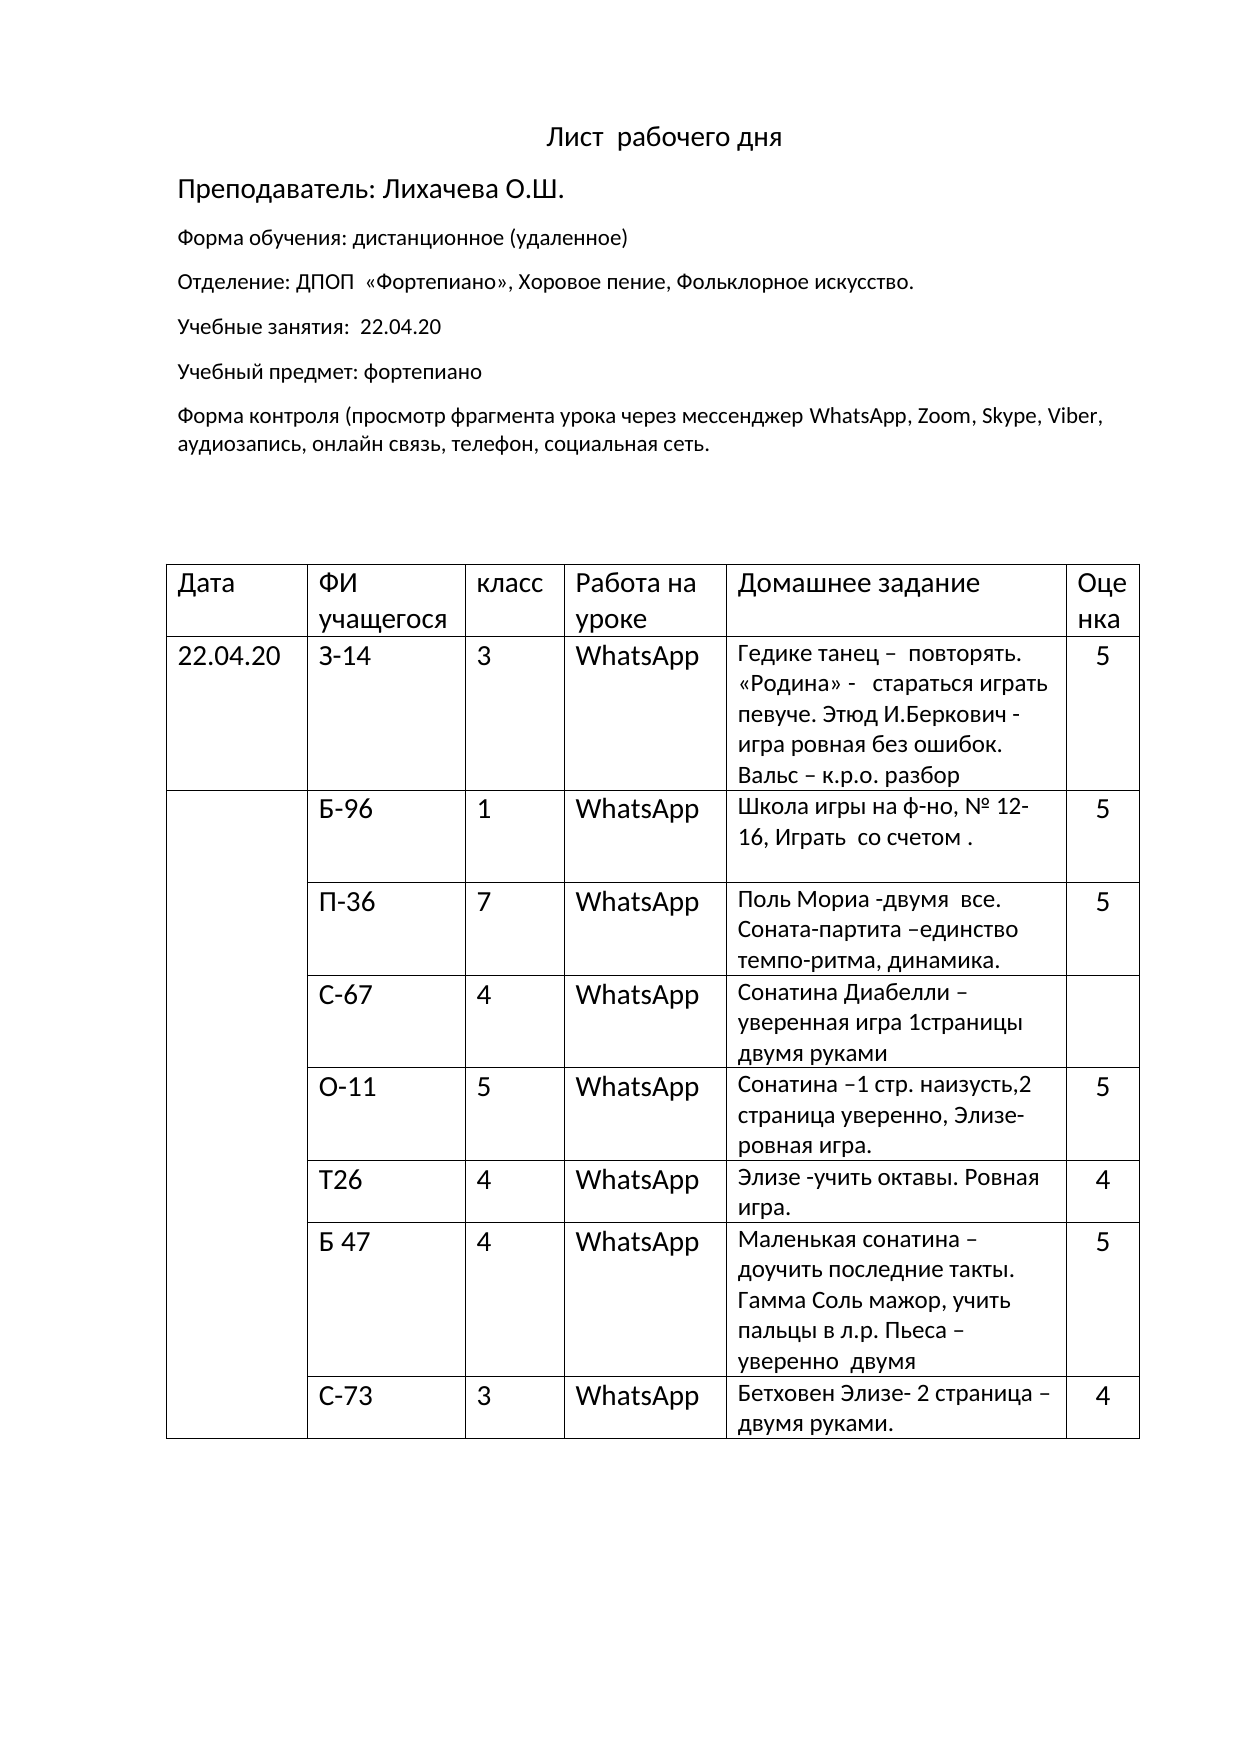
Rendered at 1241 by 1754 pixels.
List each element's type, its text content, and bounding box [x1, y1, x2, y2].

table_cell WhatsApp [565, 1377, 726, 1438]
table_cell [167, 791, 307, 1438]
text Лист рабочего дня [177, 118, 1152, 154]
table_cell WhatsApp [565, 791, 726, 882]
text Отделение: ДПОП «Фортепиано», Хоровое пение, Фольклорное искусство. [177, 267, 1152, 295]
table_cell Поль Мориа -двумя все. Соната-партита –единство темпо-ритма, динамика. [727, 883, 1066, 975]
table_cell З-14 [308, 637, 465, 789]
table_cell 5 [1067, 637, 1139, 789]
table_cell 4 [466, 1223, 564, 1376]
table_cell 4 [1067, 1377, 1139, 1438]
table_cell 5 [1067, 1068, 1139, 1160]
table_cell Школа игры на ф-но, № 12-16, Играть со счетом . [727, 791, 1066, 882]
table_cell 3 [466, 637, 564, 789]
table_cell Б-96 [308, 791, 465, 882]
table_cell Б 47 [308, 1223, 465, 1376]
table_cell WhatsApp [565, 1068, 726, 1160]
table_cell 5 [466, 1068, 564, 1160]
table_cell 7 [466, 883, 564, 975]
table_header ФИ учащегося [308, 565, 465, 636]
table_header Оценка [1067, 565, 1139, 636]
table_cell О-11 [308, 1068, 465, 1160]
table_cell Гедике танец – повторять. «Родина» - стараться играть певуче. Этюд И.Беркович -игра ровная без ошибок. Вальс – к.р.о. разбор [727, 637, 1066, 789]
table_cell 22.04.20 [167, 637, 307, 789]
table_cell 3 [466, 1377, 564, 1438]
table_cell Т26 [308, 1161, 465, 1222]
text Учебные занятия: 22.04.20 [177, 312, 1152, 340]
table_cell Элизе -учить октавы. Ровная игра. [727, 1161, 1066, 1222]
table_cell WhatsApp [565, 1223, 726, 1376]
table_cell Бетховен Элизе- 2 страница – двумя руками. [727, 1377, 1066, 1438]
table_cell Сонатина Диабелли – уверенная игра 1страницы двумя руками [727, 976, 1066, 1067]
table_header Дата [167, 565, 307, 636]
text Форма контроля (просмотр фрагмента урока через мессенджер WhatsApp, Zoom, Skype, Viber, аудиозапись, онлайн связь, телефон, социальная сеть. [177, 401, 1152, 457]
text Учебный предмет: фортепиано [177, 357, 1152, 385]
table_cell С-73 [308, 1377, 465, 1438]
table_cell WhatsApp [565, 883, 726, 975]
table_cell 4 [1067, 1161, 1139, 1222]
table_header Домашнее задание [727, 565, 1066, 636]
table_cell WhatsApp [565, 976, 726, 1067]
text Преподаватель: Лихачева О.Ш. [177, 170, 1152, 206]
table_cell 4 [466, 976, 564, 1067]
table_cell 1 [466, 791, 564, 882]
table_cell WhatsApp [565, 637, 726, 789]
text Форма обучения: дистанционное (удаленное) [177, 223, 1152, 251]
table_cell [1067, 976, 1139, 1067]
table_cell 5 [1067, 1223, 1139, 1376]
table_cell 5 [1067, 791, 1139, 882]
table_cell П-36 [308, 883, 465, 975]
table_header Работа на уроке [565, 565, 726, 636]
table_cell 5 [1067, 883, 1139, 975]
table_cell Маленькая сонатина – доучить последние такты. Гамма Соль мажор, учить пальцы в л.р. Пьеса – уверенно двумя [727, 1223, 1066, 1376]
table_cell WhatsApp [565, 1161, 726, 1222]
table_header класс [466, 565, 564, 636]
table_cell Сонатина –1 стр. наизусть,2 страница уверенно, Элизе- ровная игра. [727, 1068, 1066, 1160]
table_cell 4 [466, 1161, 564, 1222]
table_cell С-67 [308, 976, 465, 1067]
